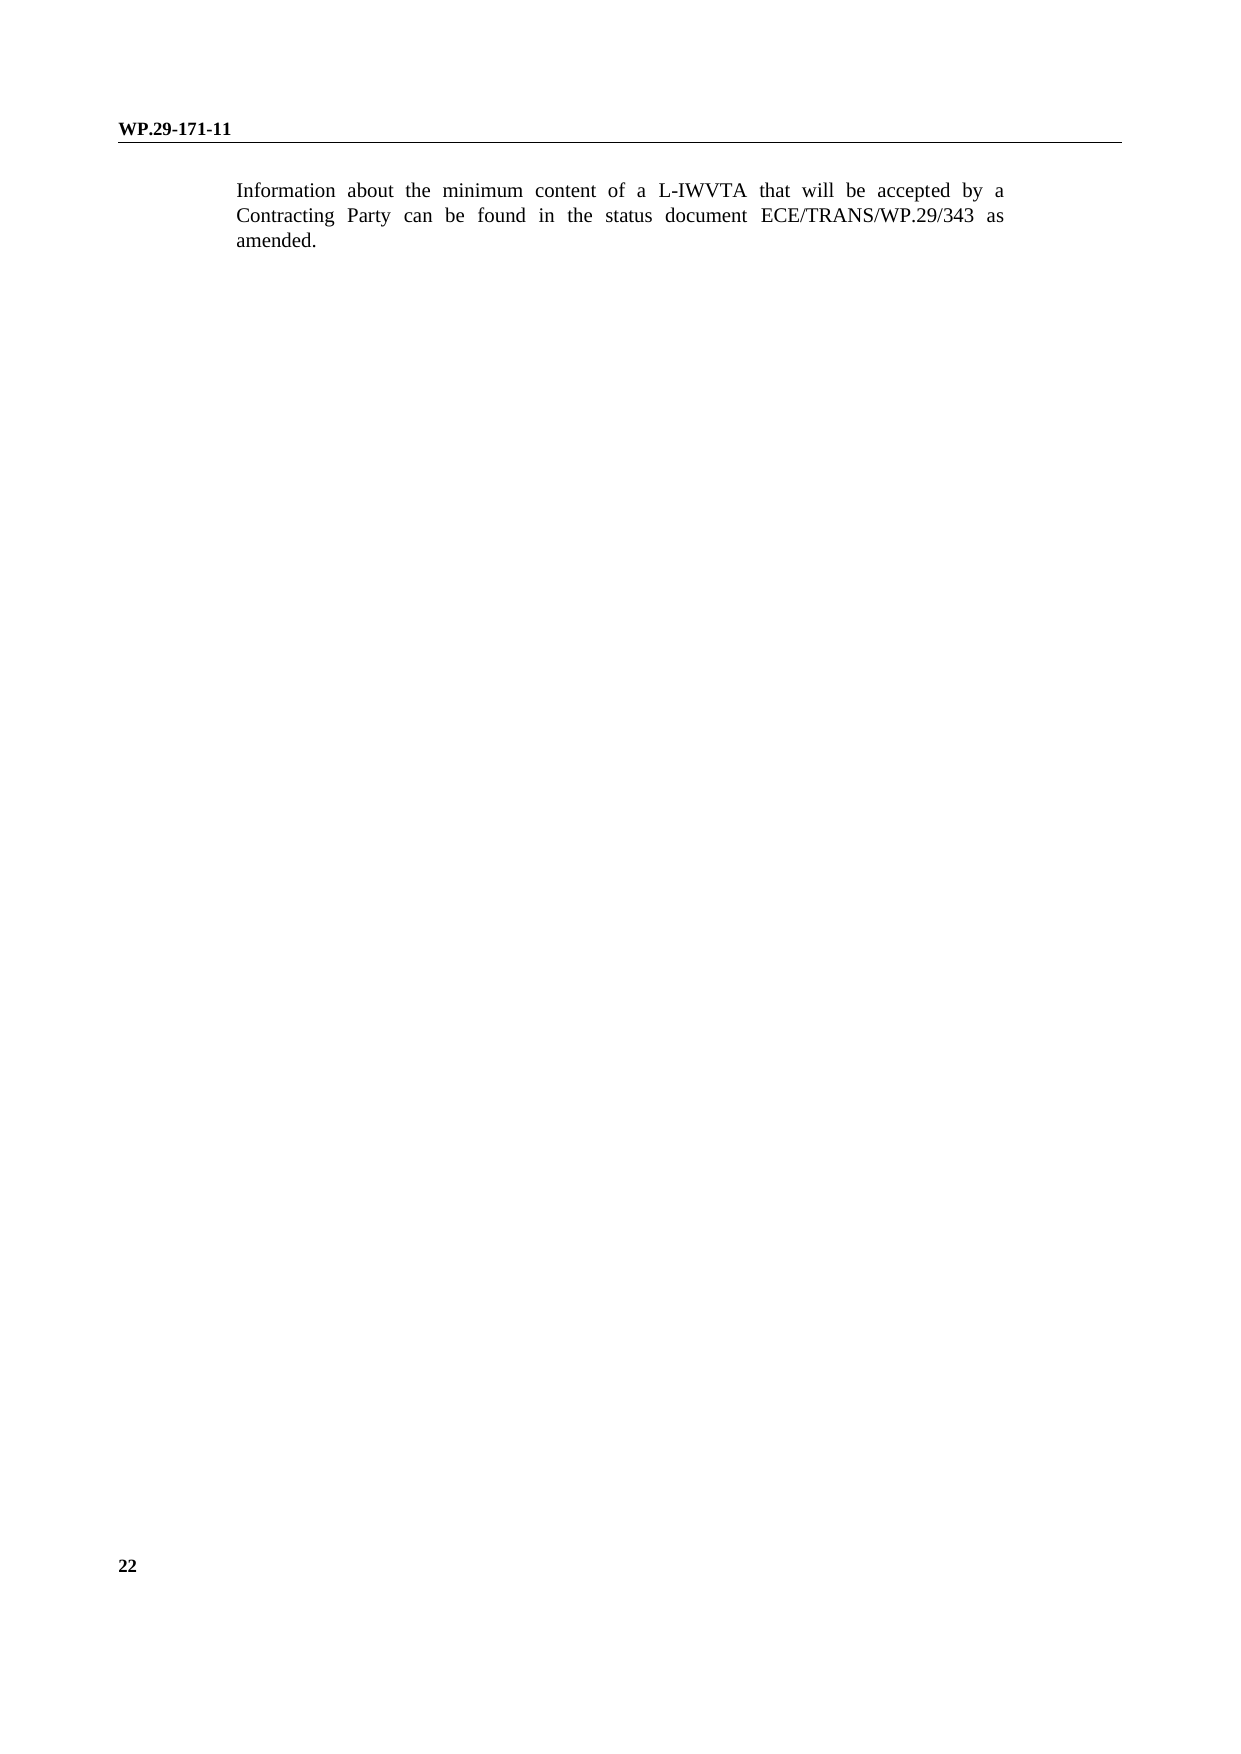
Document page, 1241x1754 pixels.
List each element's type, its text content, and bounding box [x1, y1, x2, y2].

text Information about the minimum content of a L-IWVTA that will be accepted by a Contracting Party can be found in the status document ECE/TRANS/WP.29/343 as amended. [236, 177, 1004, 252]
